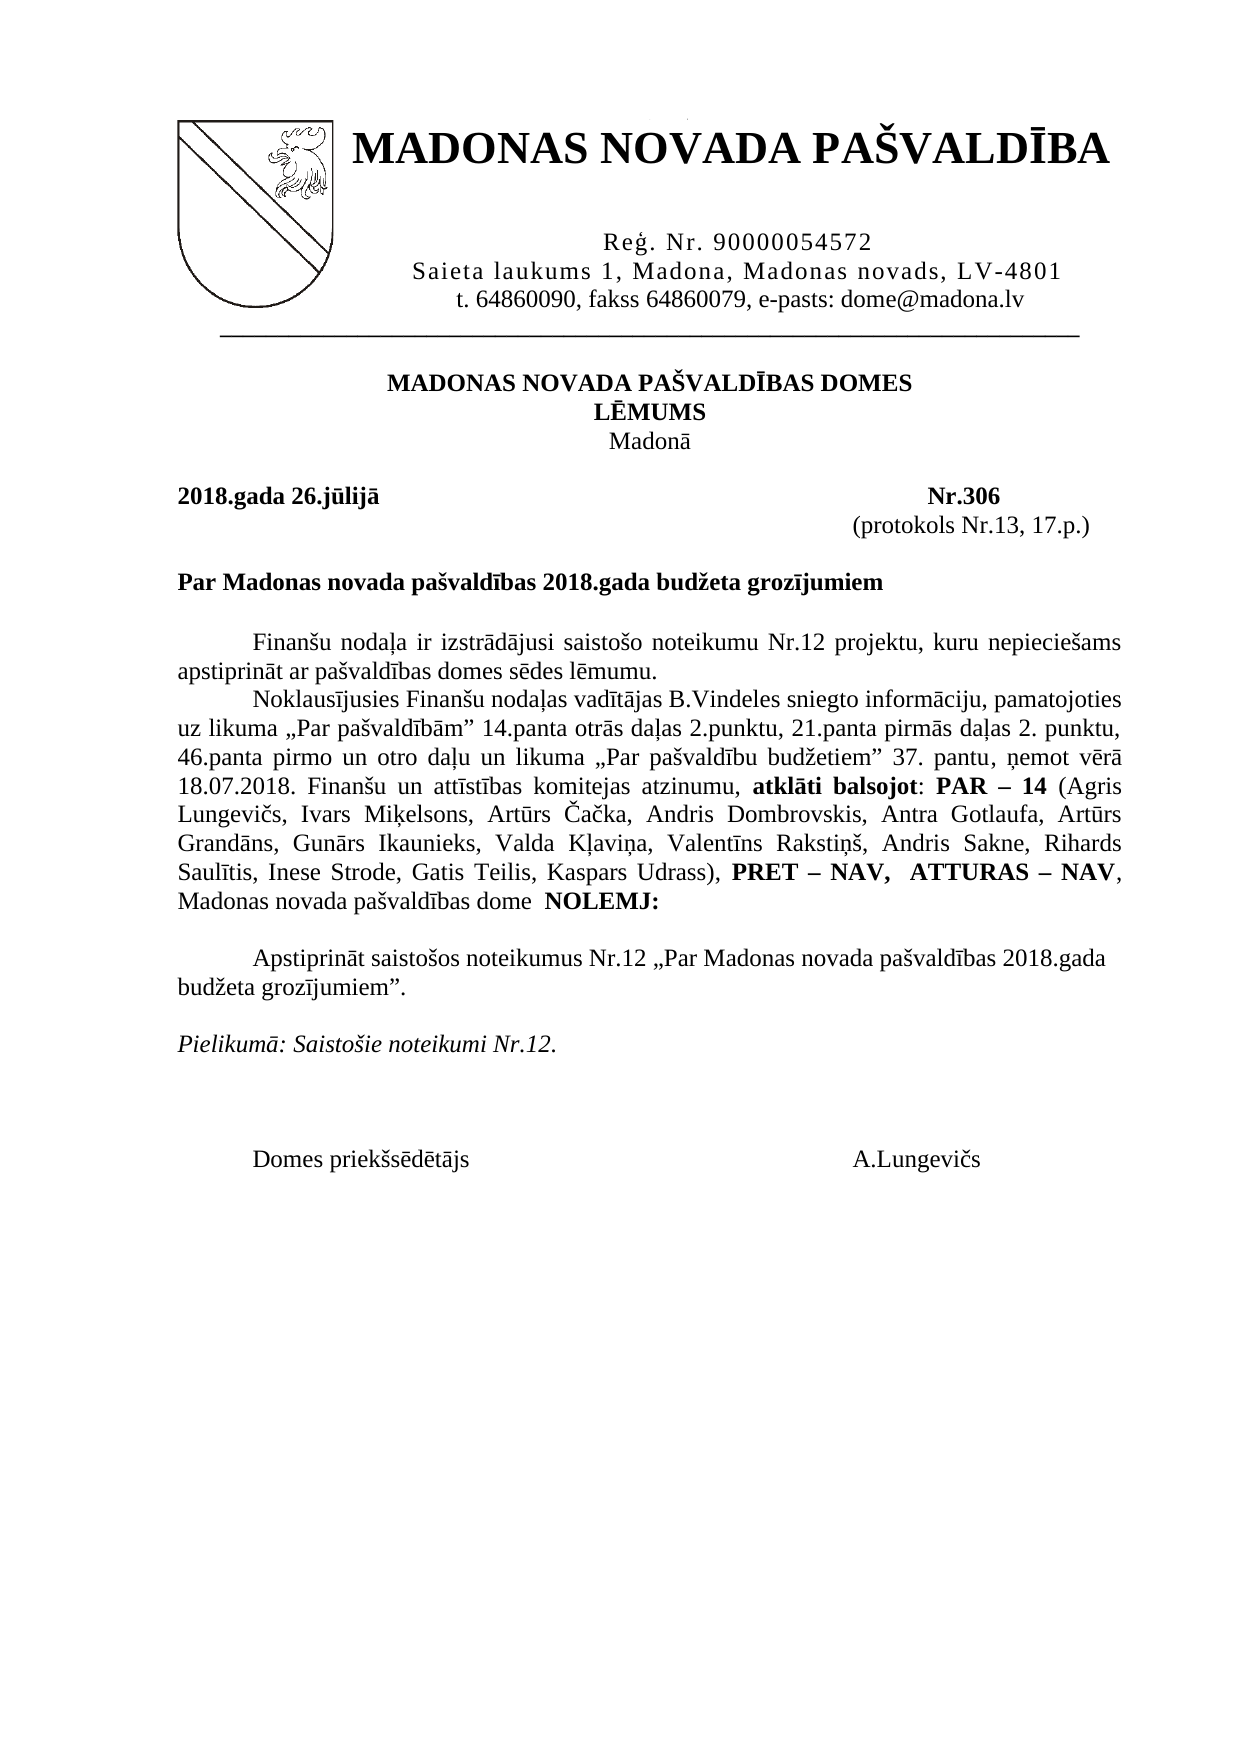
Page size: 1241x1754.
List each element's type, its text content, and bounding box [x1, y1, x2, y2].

text MADONAS NOVADA PAŠVALDĪBA [334, 121, 1122, 173]
text t. 64860090, fakss 64860079, e-pasts: dome@madona.lv [177, 284, 1122, 313]
text LĒMUMS [177, 397, 1122, 426]
text Par Madonas novada pašvaldības 2018.gada budžeta grozījumiem [177, 567, 1122, 596]
text Finanšu nodaļa ir izstrādājusi saistošo noteikumu Nr.12 projektu, kuru nepieciešams apstiprināt ar pašvaldības domes sēdes lēmumu. [177, 627, 1122, 684]
text Saieta laukums 1, Madona, Madonas novads, LV-4801 [334, 256, 1122, 284]
text 2018.gada 26.jūlijā Nr.306 [177, 481, 1122, 510]
text Noklausījusies Finanšu nodaļas vadītājas B.Vindeles sniegto informāciju, pamatojoties uz likuma „Par pašvaldībām” 14.panta otrās daļas 2.punktu, 21.panta pirmās daļas 2. punktu, 46.panta pirmo un otro daļu un likuma „Par pašvaldību budžetiem” 37. pantu, ņemot vērā 18.07.2018. Finanšu un attīstības komitejas atzinumu, atklāti balsojot: PAR – 14 (Agris Lungevičs, Ivars Miķelsons, Artūrs Čačka, Andris Dombrovskis, Antra Gotlaufa, Artūrs Grandāns, Gunārs Ikaunieks, Valda Kļaviņa, Valentīns Rakstiņš, Andris Sakne, Rihards Saulītis, Inese Strode, Gatis Teilis, Kaspars Udrass), PRET – NAV, ATTURAS – NAV, Madonas novada pašvaldības dome NOLEMJ: [177, 684, 1122, 914]
text (protokols Nr.13, 17.p.) [177, 510, 1122, 538]
text ___________________________________________________________________________ [177, 313, 1122, 339]
text Madonā [177, 426, 1122, 454]
text MADONAS NOVADA PAŠVALDĪBAS DOMES [177, 368, 1122, 397]
text Domes priekšsēdētājs A.Lungevičs [177, 1144, 1122, 1173]
picture [177, 120, 334, 308]
text Reģ. Nr. 90000054572 [334, 227, 1122, 256]
text Apstiprināt saistošos noteikumus Nr.12 „Par Madonas novada pašvaldības 2018.gada budžeta grozījumiem”. [177, 943, 1122, 1001]
text Pielikumā: Saistošie noteikumi Nr.12. [177, 1029, 1122, 1058]
